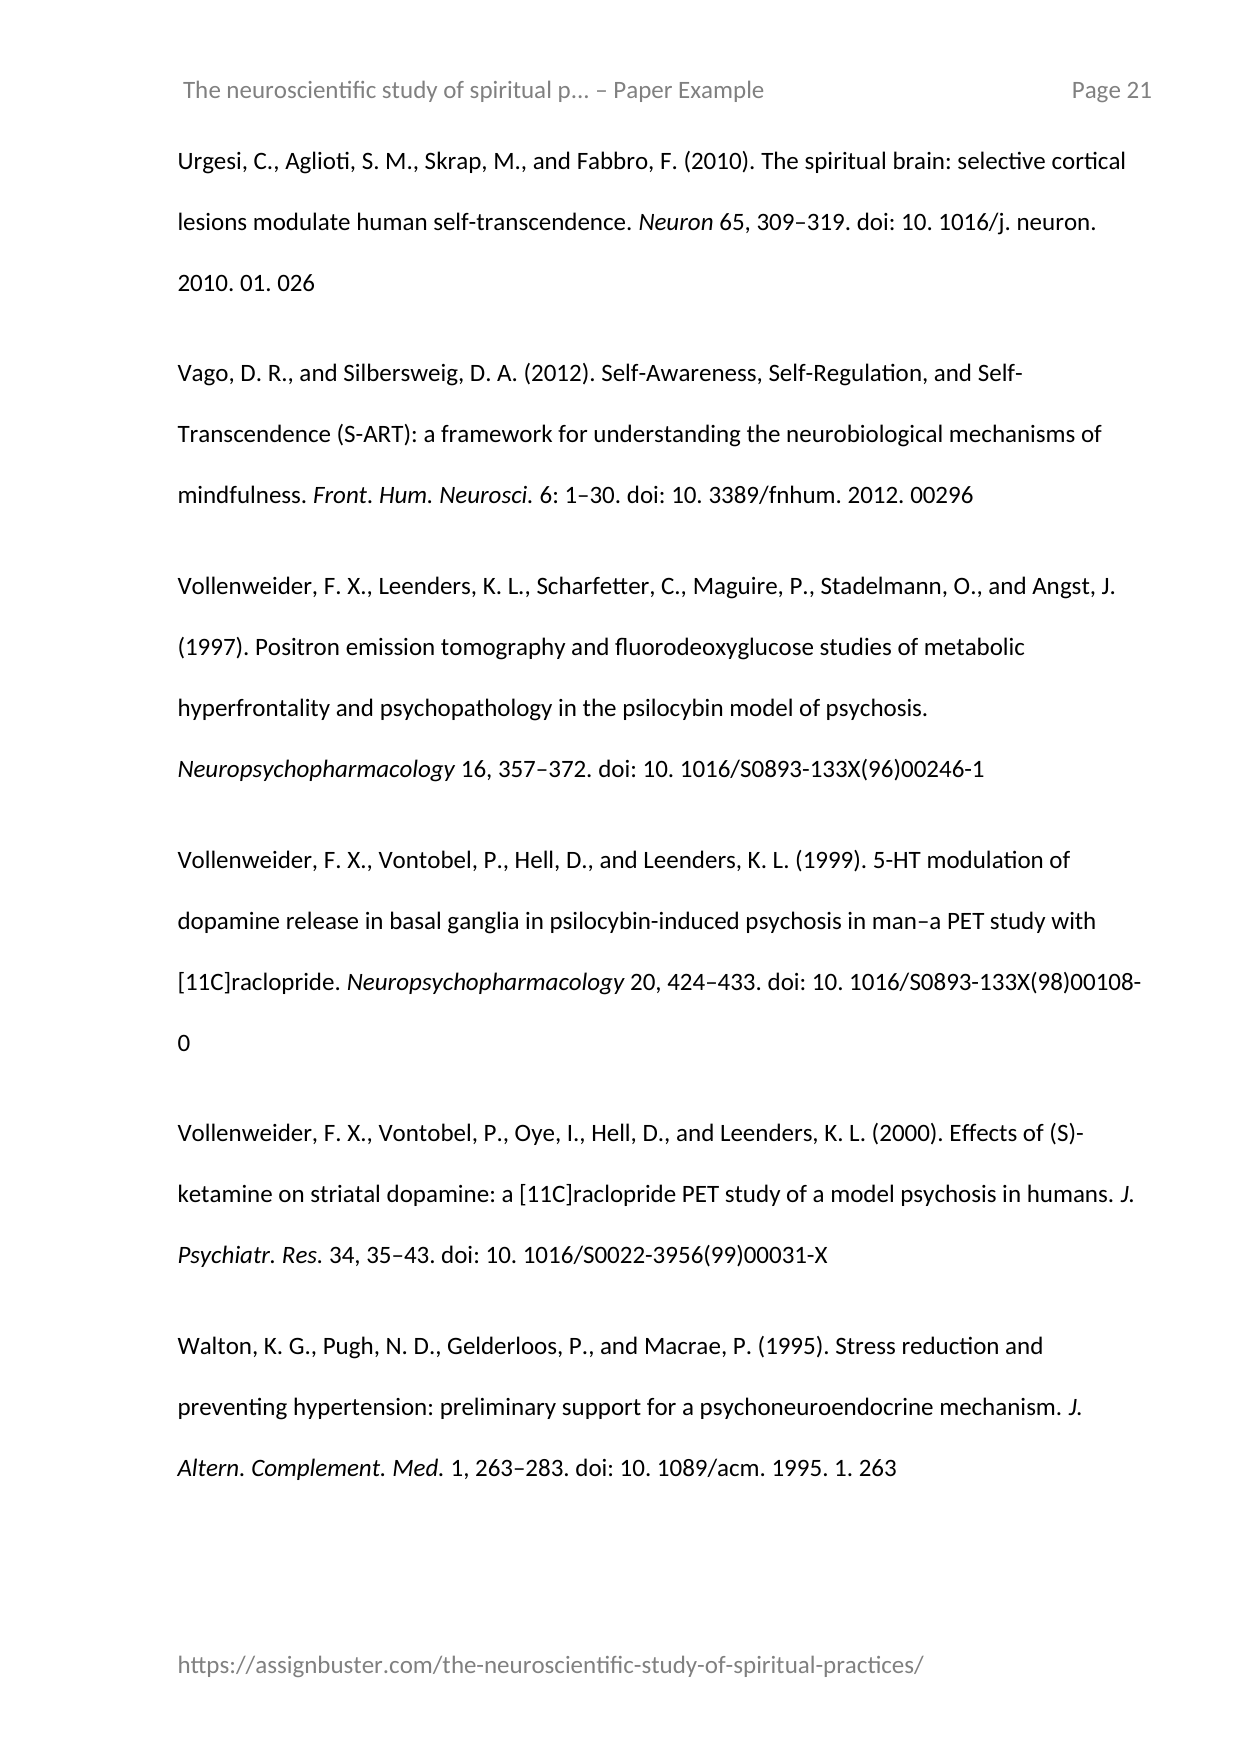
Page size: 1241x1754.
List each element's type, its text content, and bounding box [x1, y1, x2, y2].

text Vollenweider, F. X., Vontobel, P., Hell, D., and Leenders, K. L. (1999). 5-HT modulation of dopamine release in basal ganglia in psilocybin-induced psychosis in man–a PET study with [11C]raclopride. Neuropsychopharmacology 20, 424–433. doi: 10. 1016/S0893-133X(98)00108-0 [177, 844, 1152, 1057]
text Vollenweider, F. X., Vontobel, P., Oye, I., Hell, D., and Leenders, K. L. (2000). Effects of (S)-ketamine on striatal dopamine: a [11C]raclopride PET study of a model psychosis in humans. J. Psychiatr. Res. 34, 35–43. doi: 10. 1016/S0022-3956(99)00031-X [177, 1117, 1152, 1270]
text Vago, D. R., and Silbersweig, D. A. (2012). Self-Awareness, Self-Regulation, and Self-Transcendence (S-ART): a framework for understanding the neurobiological mechanisms of mindfulness. Front. Hum. Neurosci. 6: 1–30. doi: 10. 3389/fnhum. 2012. 00296 [177, 358, 1152, 510]
text Vollenweider, F. X., Leenders, K. L., Scharfetter, C., Maguire, P., Stadelmann, O., and Angst, J. (1997). Positron emission tomography and fluorodeoxyglucose studies of metabolic hyperfrontality and psychopathology in the psilocybin model of psychosis. Neuropsychopharmacology 16, 357–372. doi: 10. 1016/S0893-133X(96)00246-1 [177, 570, 1152, 784]
text Urgesi, C., Aglioti, S. M., Skrap, M., and Fabbro, F. (2010). The spiritual brain: selective cortical lesions modulate human self-transcendence. Neuron 65, 309–319. doi: 10. 1016/j. neuron. 2010. 01. 026 [177, 145, 1152, 298]
text Walton, K. G., Pugh, N. D., Gelderloos, P., and Macrae, P. (1995). Stress reduction and preventing hypertension: preliminary support for a psychoneuroendocrine mechanism. J. Altern. Complement. Med. 1, 263–283. doi: 10. 1089/acm. 1995. 1. 263 [177, 1330, 1152, 1483]
